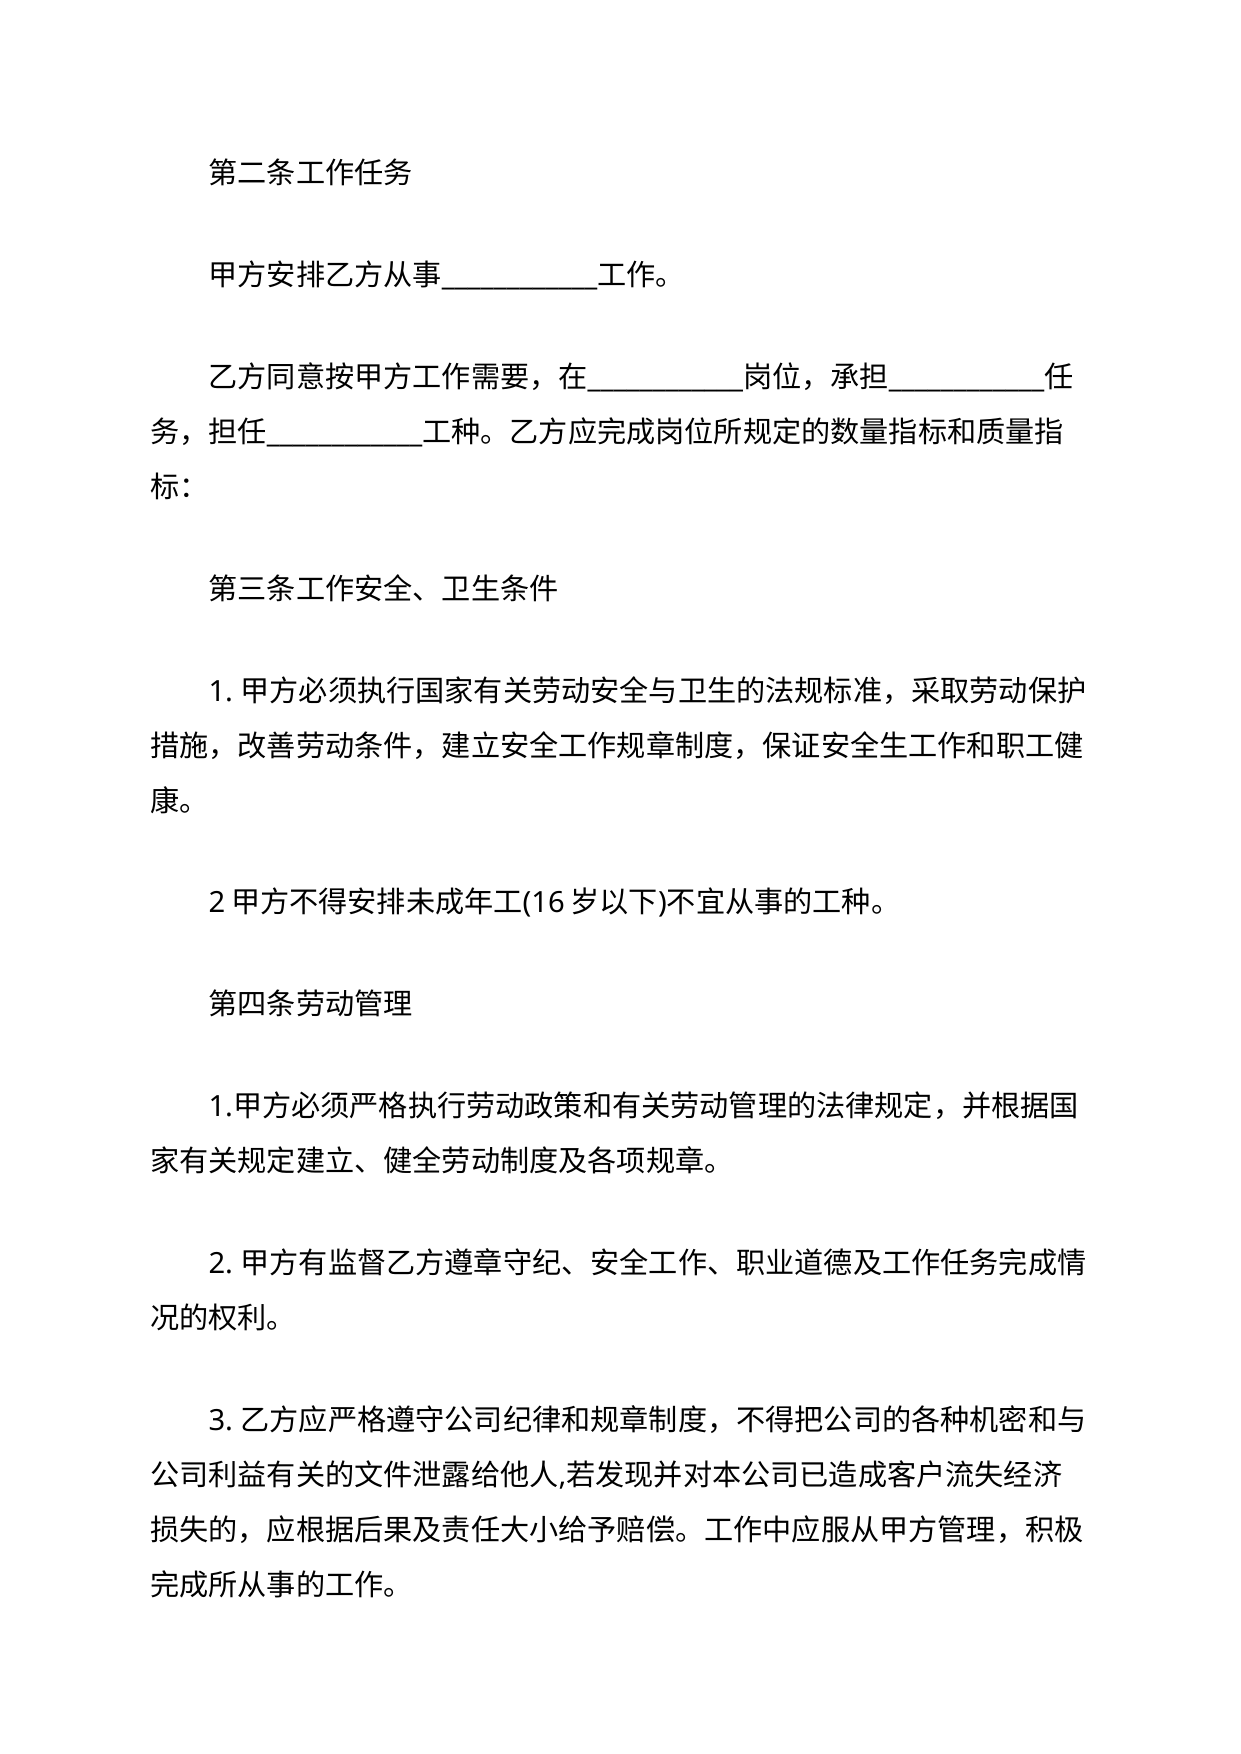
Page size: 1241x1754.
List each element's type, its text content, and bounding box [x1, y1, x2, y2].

text 乙方同意按甲方工作需要，在____________岗位，承担____________任务，担任____________工种。乙方应完成岗位所规定的数量指标和质量指标： [150, 354, 1090, 506]
text 第三条工作安全、卫生条件 [150, 566, 1090, 608]
text 1. 甲方必须执行国家有关劳动安全与卫生的法规标准，采取劳动保护措施，改善劳动条件，建立安全工作规章制度，保证安全生工作和职工健康。 [150, 667, 1090, 819]
text 3. 乙方应严格遵守公司纪律和规章制度，不得把公司的各种机密和与公司利益有关的文件泄露给他人,若发现并对本公司已造成客户流失经济损失的，应根据后果及责任大小给予赔偿。工作中应服从甲方管理，积极完成所从事的工作。 [150, 1396, 1090, 1603]
text 第二条工作任务 [150, 150, 1090, 192]
text 1.甲方必须严格执行劳动政策和有关劳动管理的法律规定，并根据国家有关规定建立、健全劳动制度及各项规章。 [150, 1083, 1090, 1180]
text 2甲方不得安排未成年工(16岁以下)不宜从事的工种。 [150, 879, 1090, 921]
text 2. 甲方有监督乙方遵章守纪、安全工作、职业道德及工作任务完成情况的权利。 [150, 1239, 1090, 1337]
text 第四条劳动管理 [150, 981, 1090, 1023]
text 甲方安排乙方从事____________工作。 [150, 252, 1090, 294]
